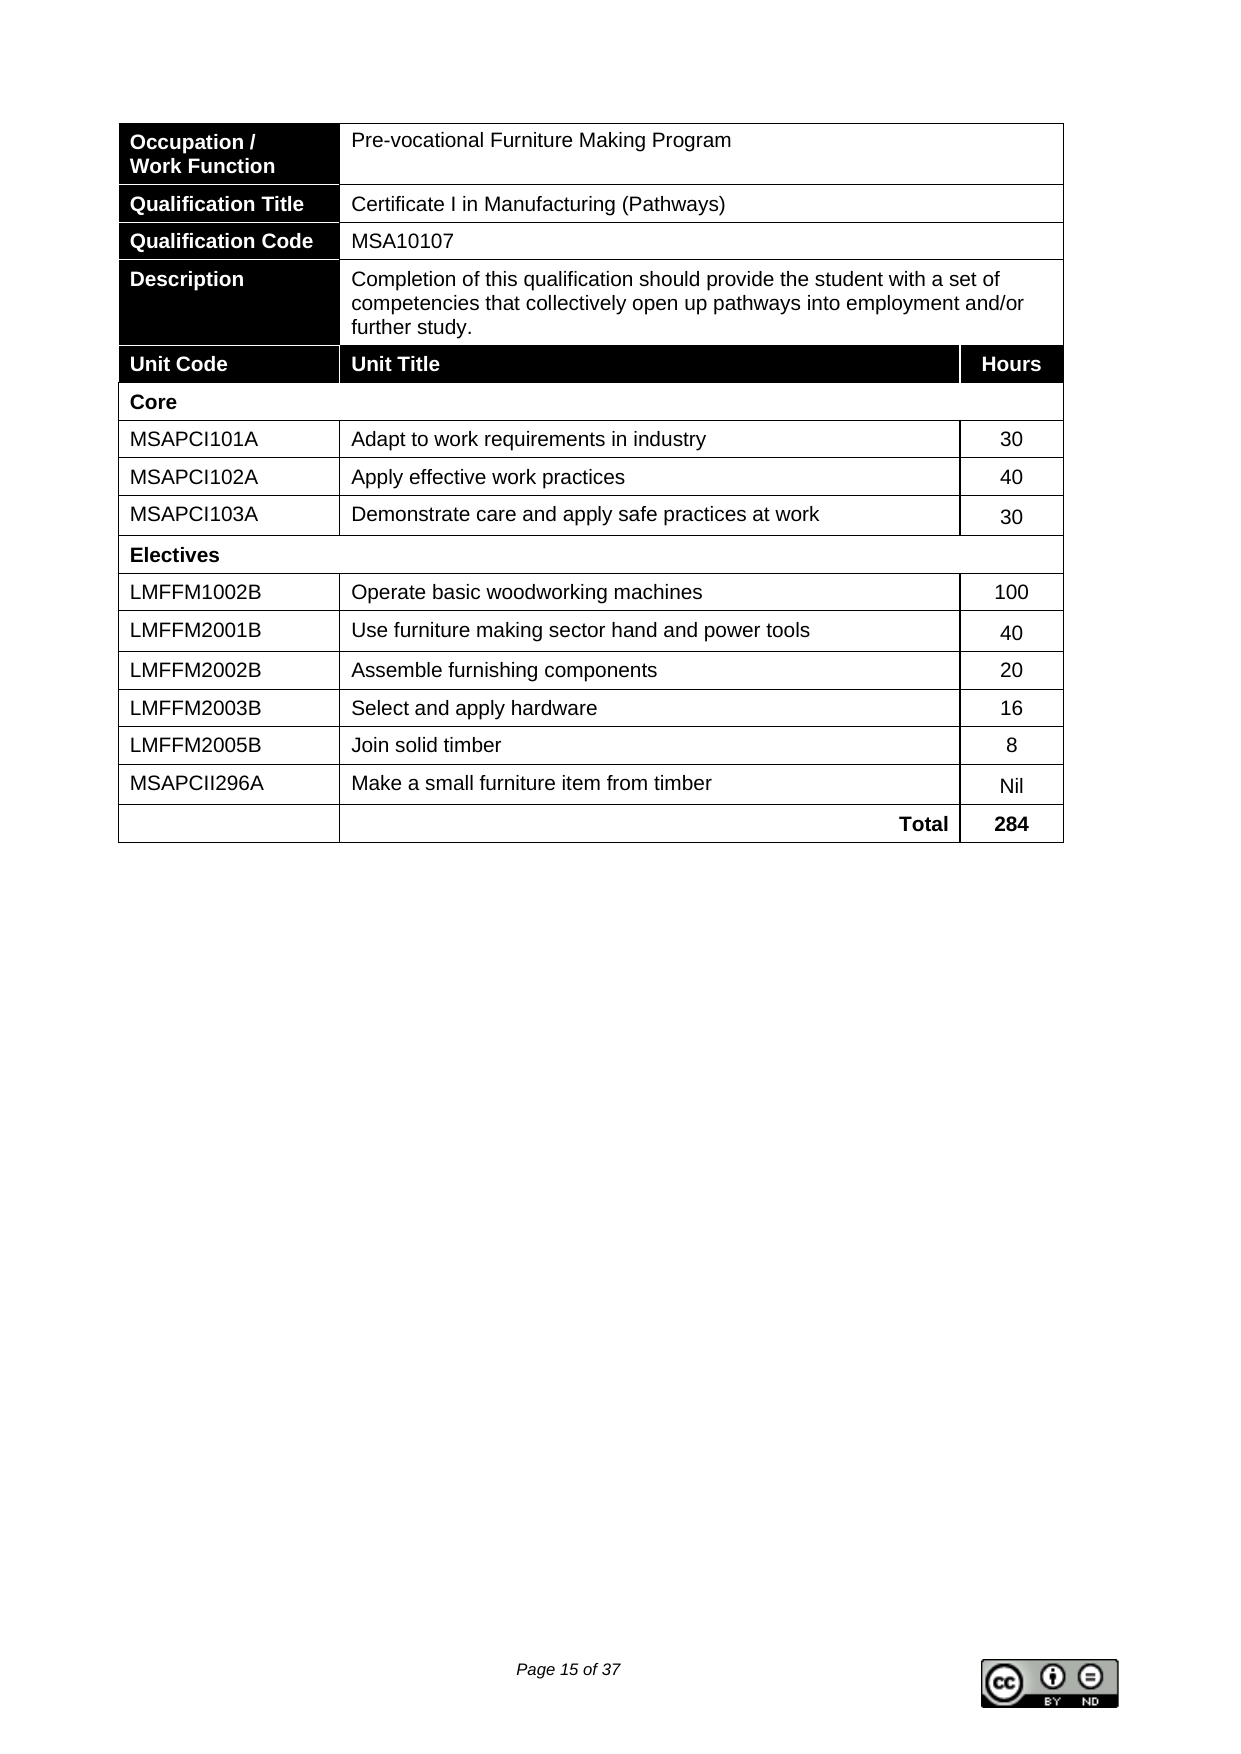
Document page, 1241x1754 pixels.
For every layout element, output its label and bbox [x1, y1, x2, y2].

picture [981, 1659, 1119, 1706]
